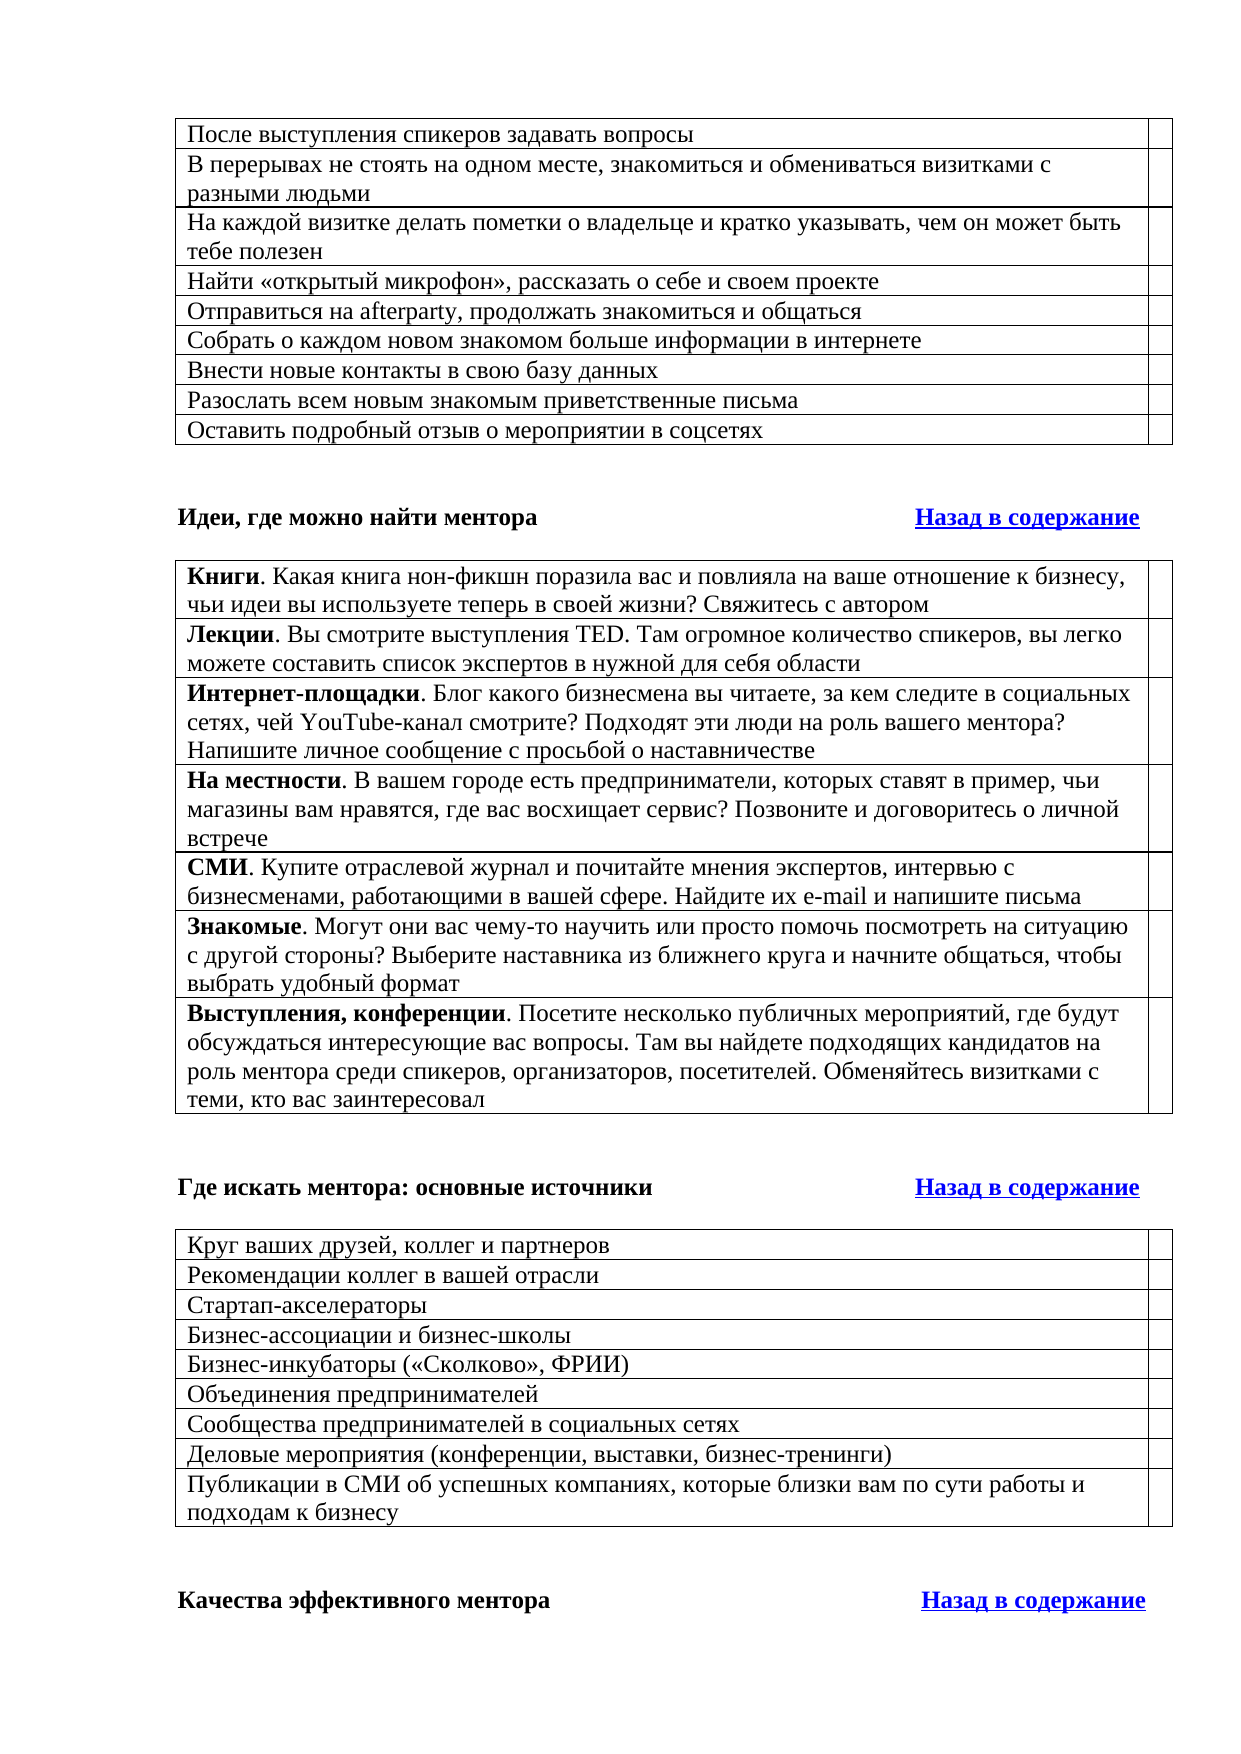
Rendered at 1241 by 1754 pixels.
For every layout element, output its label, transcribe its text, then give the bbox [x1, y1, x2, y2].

table_cell [1149, 998, 1172, 1113]
table_cell [1149, 1379, 1172, 1408]
table_cell Разослать всем новым знакомым приветственные письма [176, 385, 1148, 414]
table_header Книги. Какая книга нон-фикшн поразила вас и повлияла на ваше отношение к бизнесу, чьи идеи вы используете теперь в своей жизни? Свяжитесь с автором [176, 561, 1148, 618]
table_cell [1149, 1409, 1172, 1438]
table_cell Внести новые контакты в свою базу данных [176, 355, 1148, 384]
table_cell Лекции. Вы смотрите выступления TED. Там огромное количество спикеров, вы легко можете составить список экспертов в нужной для себя области [176, 619, 1148, 677]
table_cell [1149, 678, 1172, 764]
table_cell [1149, 149, 1172, 206]
table_cell Найти «открытый микрофон», рассказать о себе и своем проекте [176, 266, 1148, 295]
table_cell Стартап-акселераторы [176, 1290, 1148, 1319]
table_cell [1149, 1260, 1172, 1289]
table_cell СМИ. Купите отраслевой журнал и почитайте мнения экспертов, интервью с бизнесменами, работающими в вашей сфере. Найдите их e-mail и напишите письма [176, 853, 1148, 910]
table_cell Объединения предпринимателей [176, 1379, 1148, 1408]
table_header [1149, 561, 1172, 618]
table_cell [1149, 415, 1172, 444]
text Где искать ментора: основные источники Назад в содержание [177, 1172, 1152, 1201]
text Качества эффективного ментора Назад в содержание [177, 1585, 1152, 1613]
table_cell Оставить подробный отзыв о мероприятии в соцсетях [176, 415, 1148, 444]
table_cell Знакомые. Могут они вас чему-то научить или просто помочь посмотреть на ситуацию с другой стороны? Выберите наставника из ближнего круга и начните общаться, чтобы выбрать удобный формат [176, 911, 1148, 997]
table_cell Бизнес-ассоциации и бизнес-школы [176, 1320, 1148, 1348]
table_cell [1149, 1469, 1172, 1526]
table_cell Сообщества предпринимателей в социальных сетях [176, 1409, 1148, 1438]
table_cell [1149, 1290, 1172, 1319]
table_cell [1149, 1439, 1172, 1468]
table_cell [1149, 1350, 1172, 1378]
table_cell Публикации в СМИ об успешных компаниях, которые близки вам по сути работы и подходам к бизнесу [176, 1469, 1148, 1526]
table_cell После выступления спикеров задавать вопросы [176, 119, 1148, 148]
table_cell Собрать о каждом новом знакомом больше информации в интернете [176, 326, 1148, 354]
table_cell На местности. В вашем городе есть предприниматели, которых ставят в пример, чьи магазины вам нравятся, где вас восхищает сервис? Позвоните и договоритесь о личной встрече [176, 765, 1148, 851]
table_cell Бизнес-инкубаторы («Сколково», ФРИИ) [176, 1350, 1148, 1378]
table_cell [1149, 1320, 1172, 1348]
table_cell [1149, 619, 1172, 677]
table_cell [1149, 208, 1172, 265]
table_cell [1149, 296, 1172, 324]
table_cell [1149, 911, 1172, 997]
table_cell [1149, 765, 1172, 851]
table_header Круг ваших друзей, коллег и партнеров [176, 1230, 1148, 1259]
table_cell Выступления, конференции. Посетите несколько публичных мероприятий, где будут обсуждаться интересующие вас вопросы. Там вы найдете подходящих кандидатов на роль ментора среди спикеров, организаторов, посетителей. Обменяйтесь визитками с теми, кто вас заинтересовал [176, 998, 1148, 1113]
table_cell [1149, 853, 1172, 910]
table_cell Рекомендации коллег в вашей отрасли [176, 1260, 1148, 1289]
table_cell Интернет-площадки. Блог какого бизнесмена вы читаете, за кем следите в социальных сетях, чей YouTube-канал смотрите? Подходят эти люди на роль вашего ментора? Напишите личное сообщение с просьбой о наставничестве [176, 678, 1148, 764]
text Идеи, где можно найти ментора Назад в содержание [177, 502, 1152, 531]
table_header [1149, 1230, 1172, 1259]
table_cell Деловые мероприятия (конференции, выставки, бизнес-тренинги) [176, 1439, 1148, 1468]
table_cell [1149, 385, 1172, 414]
table_cell [1149, 266, 1172, 295]
table_cell [1149, 119, 1172, 148]
table_cell Отправиться на afterparty, продолжать знакомиться и общаться [176, 296, 1148, 324]
table_cell [1149, 326, 1172, 354]
table_cell [1149, 355, 1172, 384]
table_cell На каждой визитке делать пометки о владельце и кратко указывать, чем он может быть тебе полезен [176, 208, 1148, 265]
table_cell В перерывах не стоять на одном месте, знакомиться и обмениваться визитками с разными людьми [176, 149, 1148, 206]
